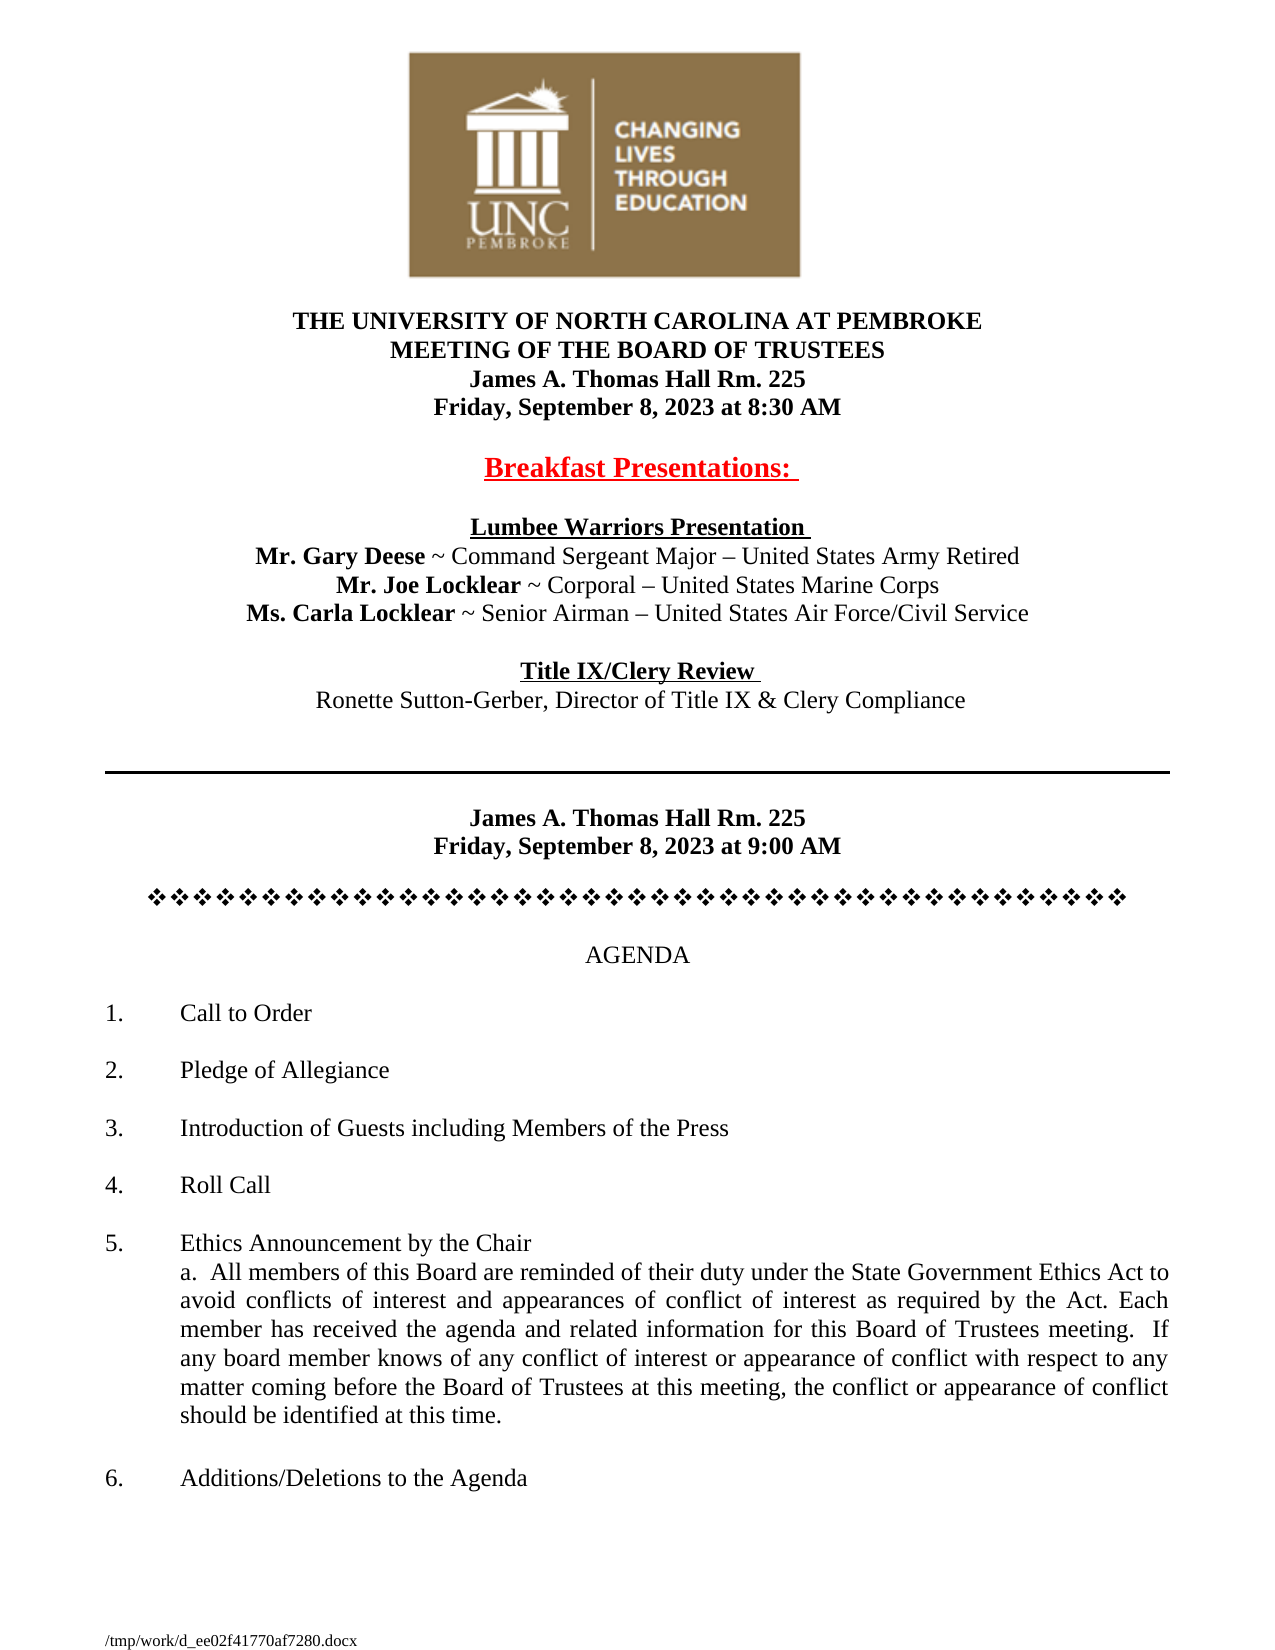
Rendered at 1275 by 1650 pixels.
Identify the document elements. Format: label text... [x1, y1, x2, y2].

list James A. Thomas Hall Rm. 225 [105, 364, 1170, 392]
list AGENDA [105, 940, 1170, 969]
list Meeting of the Board of Trustees [105, 335, 1170, 364]
list Title IX/Clery Review [105, 656, 1170, 685]
list Ronette Sutton-Gerber, Director of Title IX & Clery Compliance [105, 685, 1170, 713]
list Introduction of Guests including Members of the Press [105, 1113, 1170, 1142]
list All members of this Board are reminded of their duty under the State Government Ethics Act to avoid conflicts of interest and appearances of conflict of interest as required by the Act. Each member has received the agenda and related information for this Board of Trustees meeting. If any board member knows of any conflict of interest or appearance of conflict with respect to any matter coming before the Board of Trustees at this meeting, the conflict or appearance of conflict should be identified at this time. [180, 1257, 1170, 1429]
list Friday, September 8, 2023 at 8:30 AM [105, 392, 1170, 421]
list The University of North Carolina at Pembroke [105, 306, 1170, 335]
list Pledge of Allegiance [105, 1055, 1170, 1084]
list Ms. Carla Locklear ~ Senior Airman – United States Air Force/Civil Service [105, 598, 1170, 627]
list Roll Call [105, 1170, 1170, 1199]
picture [405, 47, 805, 285]
list Lumbee Warriors Presentation [105, 512, 1170, 541]
list Mr. Gary Deese ~ Command Sergeant Major – United States Army Retired [105, 541, 1170, 570]
list James A. Thomas Hall Rm. 225 [105, 803, 1170, 831]
list Friday, September 8, 2023 at 9:00 AM [105, 831, 1170, 860]
list Ethics Announcement by the Chair [105, 1228, 1170, 1257]
list Call to Order [105, 998, 1170, 1027]
list Breakfast Presentations: [105, 450, 1170, 483]
list Additions/Deletions to the Agenda [105, 1463, 1170, 1491]
list Mr. Joe Locklear ~ Corporal – United States Marine Corps [105, 570, 1170, 598]
